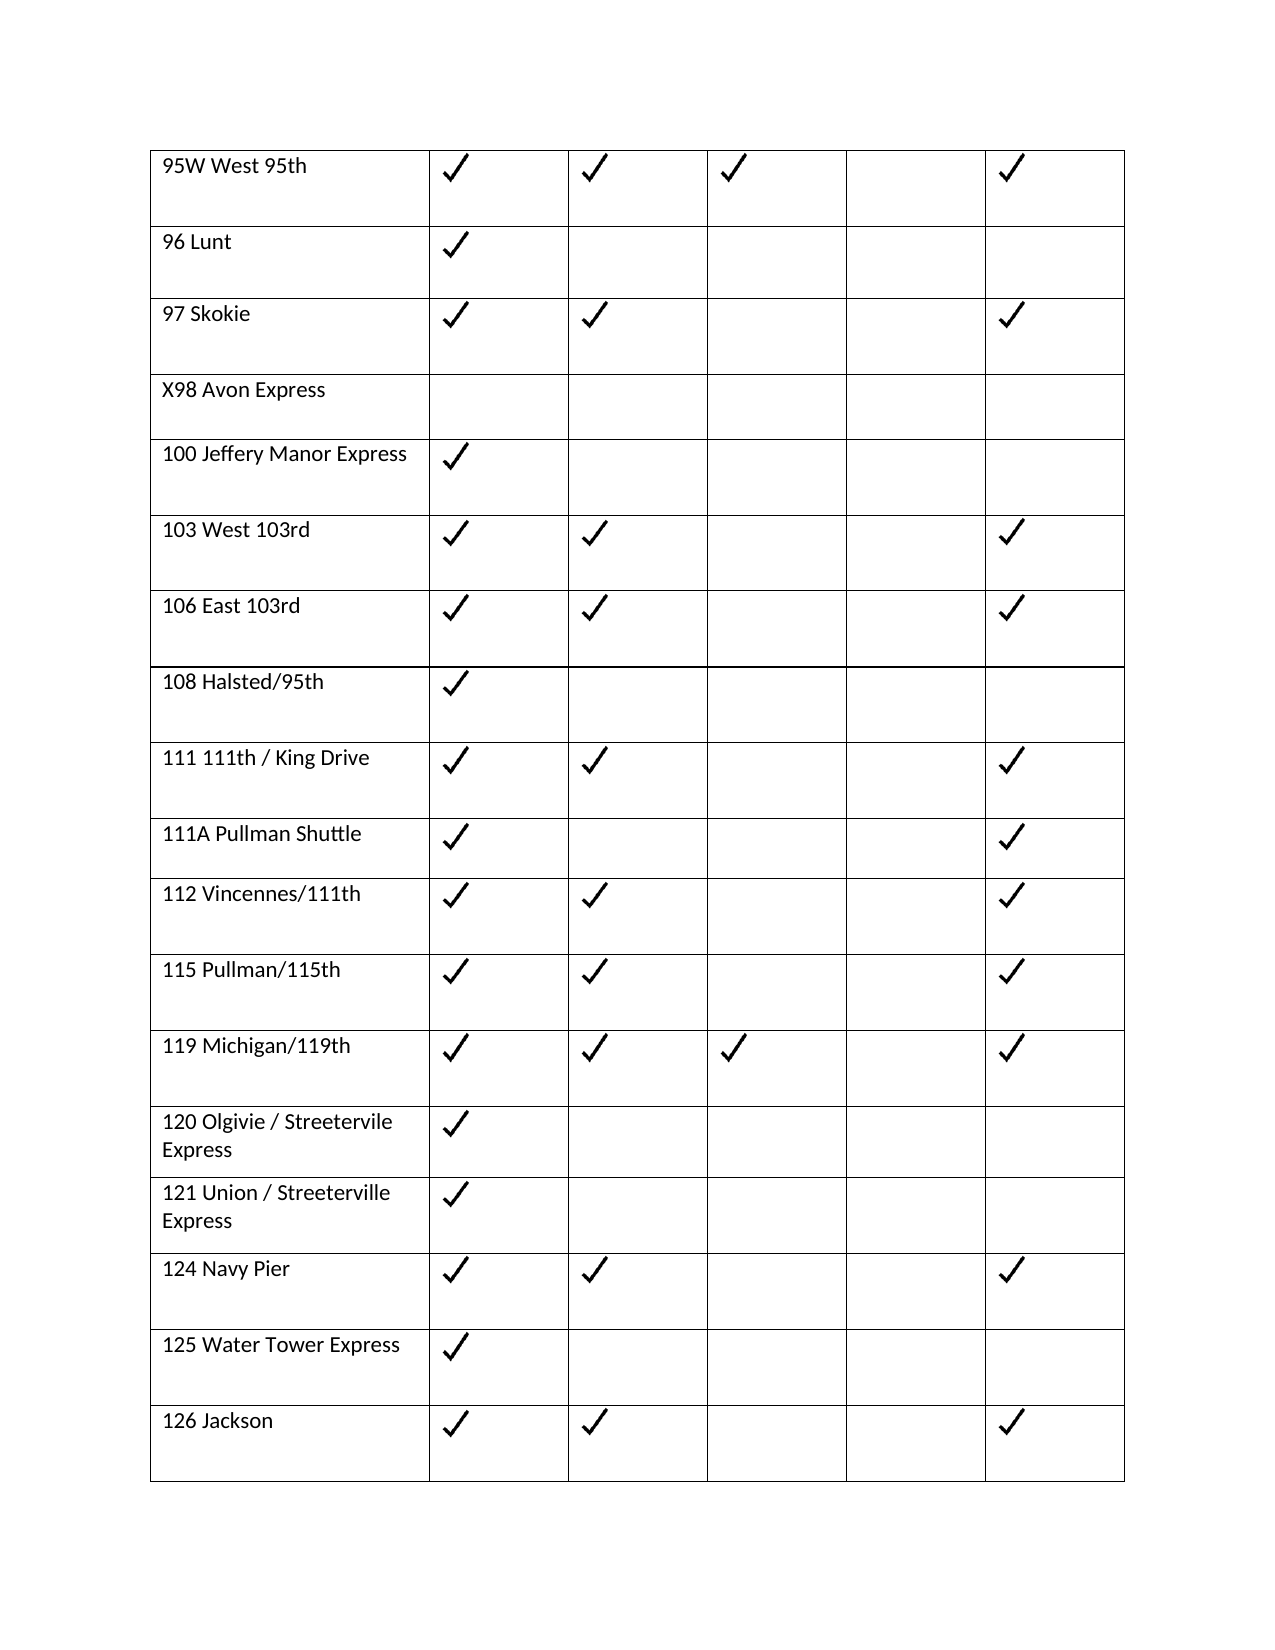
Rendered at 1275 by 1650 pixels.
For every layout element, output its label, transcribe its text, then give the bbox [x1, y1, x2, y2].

picture [440, 1407, 470, 1438]
table_cell [986, 1031, 1124, 1106]
table_cell [569, 955, 707, 1030]
picture [440, 517, 470, 547]
table_cell 119 Michigan/119th [151, 1031, 429, 1106]
picture [440, 151, 470, 183]
table_cell 115 Pullman/115th [151, 955, 429, 1030]
table_cell [708, 1406, 846, 1481]
table_cell [569, 299, 707, 374]
picture [579, 879, 610, 909]
table_cell [986, 955, 1124, 1030]
table_cell [986, 1330, 1124, 1405]
table_cell [708, 516, 846, 590]
table_cell [569, 151, 707, 226]
picture [996, 743, 1027, 775]
table_cell 124 Navy Pier [151, 1254, 429, 1329]
table_cell [847, 151, 985, 226]
table_cell [569, 1406, 707, 1481]
table_cell [569, 1107, 707, 1177]
table_cell [430, 227, 568, 298]
table_cell [847, 1031, 985, 1106]
picture [718, 1031, 749, 1063]
table_cell [430, 1107, 568, 1177]
table_cell [430, 1031, 568, 1106]
table_cell [986, 1254, 1124, 1329]
table_cell 103 West 103rd [151, 516, 429, 590]
table_cell [708, 955, 846, 1030]
picture [579, 151, 610, 183]
picture [440, 1330, 470, 1362]
table_cell [569, 743, 707, 818]
table_cell 120 Olgivie / Streetervile Express [151, 1107, 429, 1177]
table_cell [708, 879, 846, 954]
table_cell 97 Skokie [151, 299, 429, 374]
table_cell [569, 1178, 707, 1253]
table_cell X98 Avon Express [151, 375, 429, 438]
table_cell [986, 819, 1124, 878]
table_cell [569, 1330, 707, 1405]
table_cell [569, 668, 707, 742]
table_cell [430, 151, 568, 226]
table_cell 111 111th / King Drive [151, 743, 429, 818]
picture [440, 1107, 470, 1138]
table_cell [847, 1330, 985, 1405]
table_cell 96 Lunt [151, 227, 429, 298]
table_cell [708, 151, 846, 226]
picture [579, 299, 610, 329]
picture [440, 667, 470, 697]
table_cell [569, 591, 707, 666]
table_cell [986, 668, 1124, 742]
picture [440, 591, 470, 622]
table_cell [430, 879, 568, 954]
table_cell [430, 743, 568, 818]
picture [440, 299, 470, 329]
table_cell [708, 1330, 846, 1405]
picture [579, 955, 610, 985]
table_cell [986, 299, 1124, 374]
table_cell [847, 375, 985, 438]
picture [440, 1178, 470, 1208]
table_cell [708, 1254, 846, 1329]
table_cell [430, 668, 568, 742]
table_cell [847, 1107, 985, 1177]
table_cell 111A Pullman Shuttle [151, 819, 429, 878]
table_cell [708, 668, 846, 742]
table_cell [430, 516, 568, 590]
table_cell [708, 819, 846, 878]
table_cell [569, 1254, 707, 1329]
table_cell [430, 819, 568, 878]
table_cell [430, 1254, 568, 1329]
table_cell [708, 227, 846, 298]
table_cell [569, 819, 707, 878]
table_cell [986, 591, 1124, 666]
table_cell [569, 516, 707, 590]
table_cell [986, 1107, 1124, 1177]
picture [996, 299, 1027, 329]
table_cell [986, 440, 1124, 514]
table_cell [986, 743, 1124, 818]
picture [718, 151, 749, 183]
table_cell [430, 591, 568, 666]
picture [996, 1406, 1027, 1436]
table_cell 106 East 103rd [151, 591, 429, 666]
table_cell [847, 1254, 985, 1329]
picture [440, 1254, 470, 1284]
table_cell [569, 879, 707, 954]
picture [996, 151, 1027, 183]
picture [440, 228, 470, 259]
picture [440, 439, 470, 471]
table_cell [986, 1178, 1124, 1253]
picture [996, 515, 1027, 546]
table_cell [430, 955, 568, 1030]
table_cell [847, 440, 985, 514]
table_cell [847, 879, 985, 954]
table_cell [986, 227, 1124, 298]
table_cell [569, 227, 707, 298]
table_cell [569, 375, 707, 438]
table_cell [847, 516, 985, 590]
table_cell [708, 591, 846, 666]
picture [996, 821, 1027, 851]
picture [996, 1254, 1027, 1284]
picture [440, 821, 470, 851]
table_cell 125 Water Tower Express [151, 1330, 429, 1405]
table_cell [430, 299, 568, 374]
picture [996, 879, 1027, 909]
table_cell [847, 591, 985, 666]
table_cell [430, 440, 568, 514]
table_cell 112 Vincennes/111th [151, 879, 429, 954]
table_cell [847, 227, 985, 298]
table_cell [708, 375, 846, 438]
picture [579, 743, 610, 775]
table_cell [708, 1178, 846, 1253]
table_cell [847, 1406, 985, 1481]
table_cell [569, 440, 707, 514]
picture [440, 879, 470, 909]
table_cell 108 Halsted/95th [151, 668, 429, 742]
table_cell [847, 299, 985, 374]
table_cell 121 Union / Streeterville Express [151, 1178, 429, 1253]
table_cell [986, 375, 1124, 438]
table_cell [430, 1406, 568, 1481]
picture [579, 1406, 610, 1436]
picture [996, 591, 1027, 622]
picture [440, 1031, 470, 1063]
picture [579, 591, 610, 622]
table_cell [847, 743, 985, 818]
picture [579, 517, 610, 547]
table_cell [430, 1178, 568, 1253]
picture [996, 1031, 1027, 1063]
table_cell [430, 1330, 568, 1405]
table_cell [847, 955, 985, 1030]
table_cell [708, 743, 846, 818]
table_cell 95W West 95th [151, 151, 429, 226]
table_cell [569, 1031, 707, 1106]
table_cell [986, 151, 1124, 226]
table_cell [430, 375, 568, 438]
table_cell [847, 1178, 985, 1253]
table_cell [847, 668, 985, 742]
table_cell [847, 819, 985, 878]
table_cell [708, 440, 846, 514]
table_cell [708, 1031, 846, 1106]
picture [579, 1254, 610, 1284]
table_cell [986, 1406, 1124, 1481]
table_cell [986, 879, 1124, 954]
table_cell [708, 299, 846, 374]
table_cell 100 Jeffery Manor Express [151, 440, 429, 514]
table_cell 126 Jackson [151, 1406, 429, 1481]
picture [440, 743, 470, 775]
picture [579, 1031, 610, 1063]
table_cell [708, 1107, 846, 1177]
picture [996, 955, 1027, 985]
table_cell [986, 516, 1124, 590]
picture [440, 955, 470, 985]
